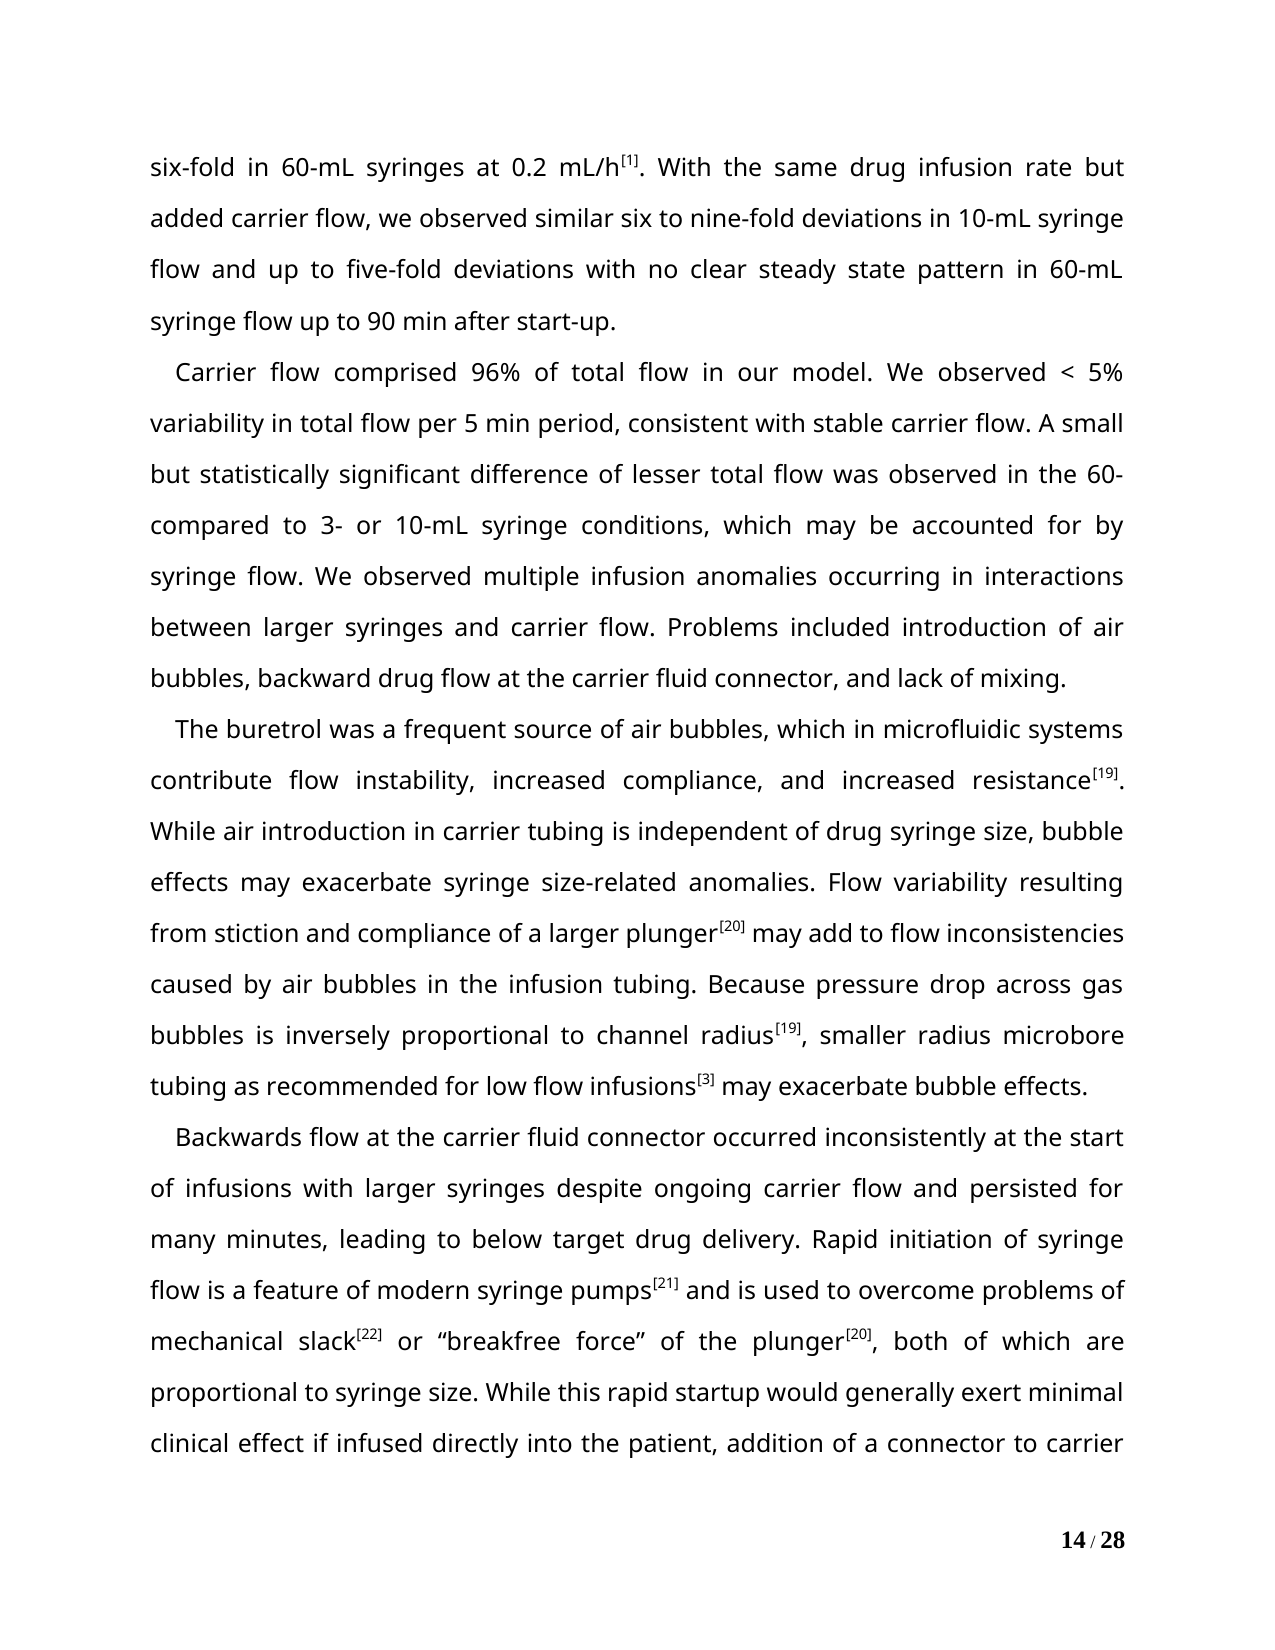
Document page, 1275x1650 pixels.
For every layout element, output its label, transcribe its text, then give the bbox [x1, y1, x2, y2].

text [150, 1120, 1125, 1460]
text Carrier flow comprised 96% of total flow in our model. We observed < 5% variability in total flow per 5 min period, consistent with stable carrier flow. A small but statistically significant difference of lesser total flow was observed in the 60- compared to 3- or 10-mL syringe conditions, which may be accounted for by syringe flow. We observed multiple infusion anomalies occurring in interactions between larger syringes and carrier flow. Problems included introduction of air bubbles, backward drug flow at the carrier fluid connector, and lack of mixing. [150, 354, 1125, 694]
text The buretrol was a frequent source of air bubbles, which in microfluidic systems contribute flow instability, increased compliance, and increased resistance[19]. While air introduction in carrier tubing is independent of drug syringe size, bubble effects may exacerbate syringe size-related anomalies. Flow variability resulting from stiction and compliance of a larger plunger[20] may add to flow inconsistencies caused by air bubbles in the infusion tubing. Because pressure drop across gas bubbles is inversely proportional to channel radius[19], smaller radius microbore tubing as recommended for low flow infusions[3] may exacerbate bubble effects. [150, 711, 1125, 1103]
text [150, 150, 1125, 337]
